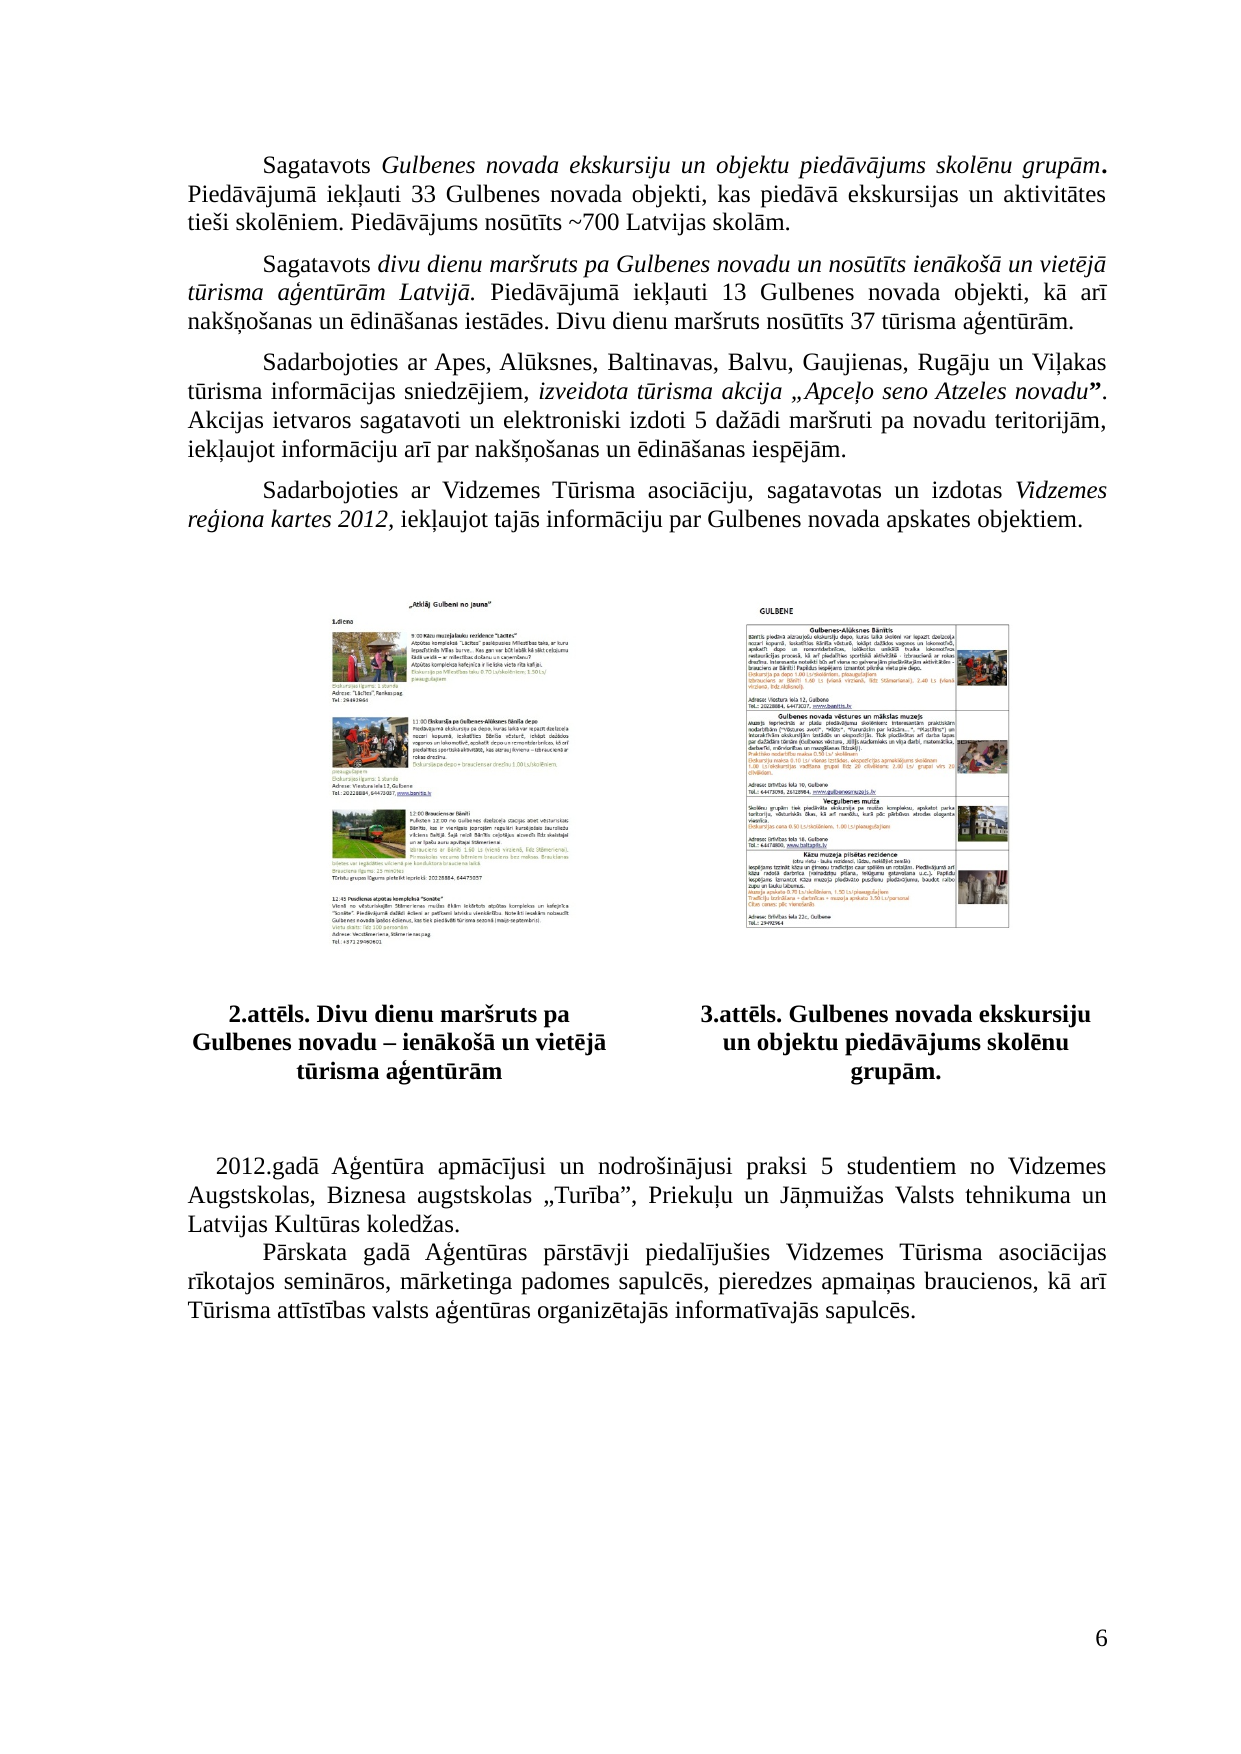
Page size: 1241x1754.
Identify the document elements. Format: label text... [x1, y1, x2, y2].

text Pārskata gadā Aģentūras pārstāvji piedalījušies Vidzemes Tūrisma asociācijas rīkotajos semināros, mārketinga padomes sapulcēs, pieredzes apmaiņas braucienos, kā arī Tūrisma attīstības valsts aģentūras organizētajās informatīvajās sapulcēs. [187, 1237, 1107, 1324]
text Sagatavots Gulbenes novada ekskursiju un objektu piedāvājums skolēnu grupām. Piedāvājumā iekļauti 33 Gulbenes novada objekti, kas piedāvā ekskursijas un aktivitātes tieši skolēniem. Piedāvājums nosūtīts ~700 Latvijas skolām. [187, 150, 1107, 236]
text Sagatavots divu dienu maršruts pa Gulbenes novadu un nosūtīts ienākošā un vietējā tūrisma aģentūrām Latvijā. Piedāvājumā iekļauti 13 Gulbenes novada objekti, kā arī nakšņošanas un ēdināšanas iestādes. Divu dienu maršruts nosūtīts 37 tūrisma aģentūrām. [187, 249, 1107, 335]
text Sadarbojoties ar Vidzemes Tūrisma asociāciju, sagatavotas un izdotas Vidzemes reģiona kartes 2012, iekļaujot tajās informāciju par Gulbenes novada apskates objektiem. [187, 475, 1107, 532]
picture [734, 580, 1019, 949]
text 2.attēls. Divu dienu maršruts pa Gulbenes novadu – ienākošā un vietējā tūrisma aģentūrām [187, 999, 611, 1085]
text 2012.gadā Aģentūra apmācījusi un nodrošinājusi praksi 5 studentiem no Vidzemes Augstskolas, Biznesa augstskolas „Turība”, Priekuļu un Jāņmuižas Valsts tehnikuma un Latvijas Kultūras koledžas. [187, 1151, 1107, 1237]
text 3.attēls. Gulbenes novada ekskursiju un objektu piedāvājums skolēnu grupām. [684, 999, 1107, 1085]
text Sadarbojoties ar Apes, Alūksnes, Baltinavas, Balvu, Gaujienas, Rugāju un Viļakas tūrisma informācijas sniedzējiem, izveidota tūrisma akcija „Apceļo seno Atzeles novadu”. Akcijas ietvaros sagatavoti un elektroniski izdoti 5 dažādi maršruti pa novadu teritorijām, iekļaujot informāciju arī par nakšņošanas un ēdināšanas iespējām. [187, 347, 1107, 462]
picture [307, 579, 593, 981]
